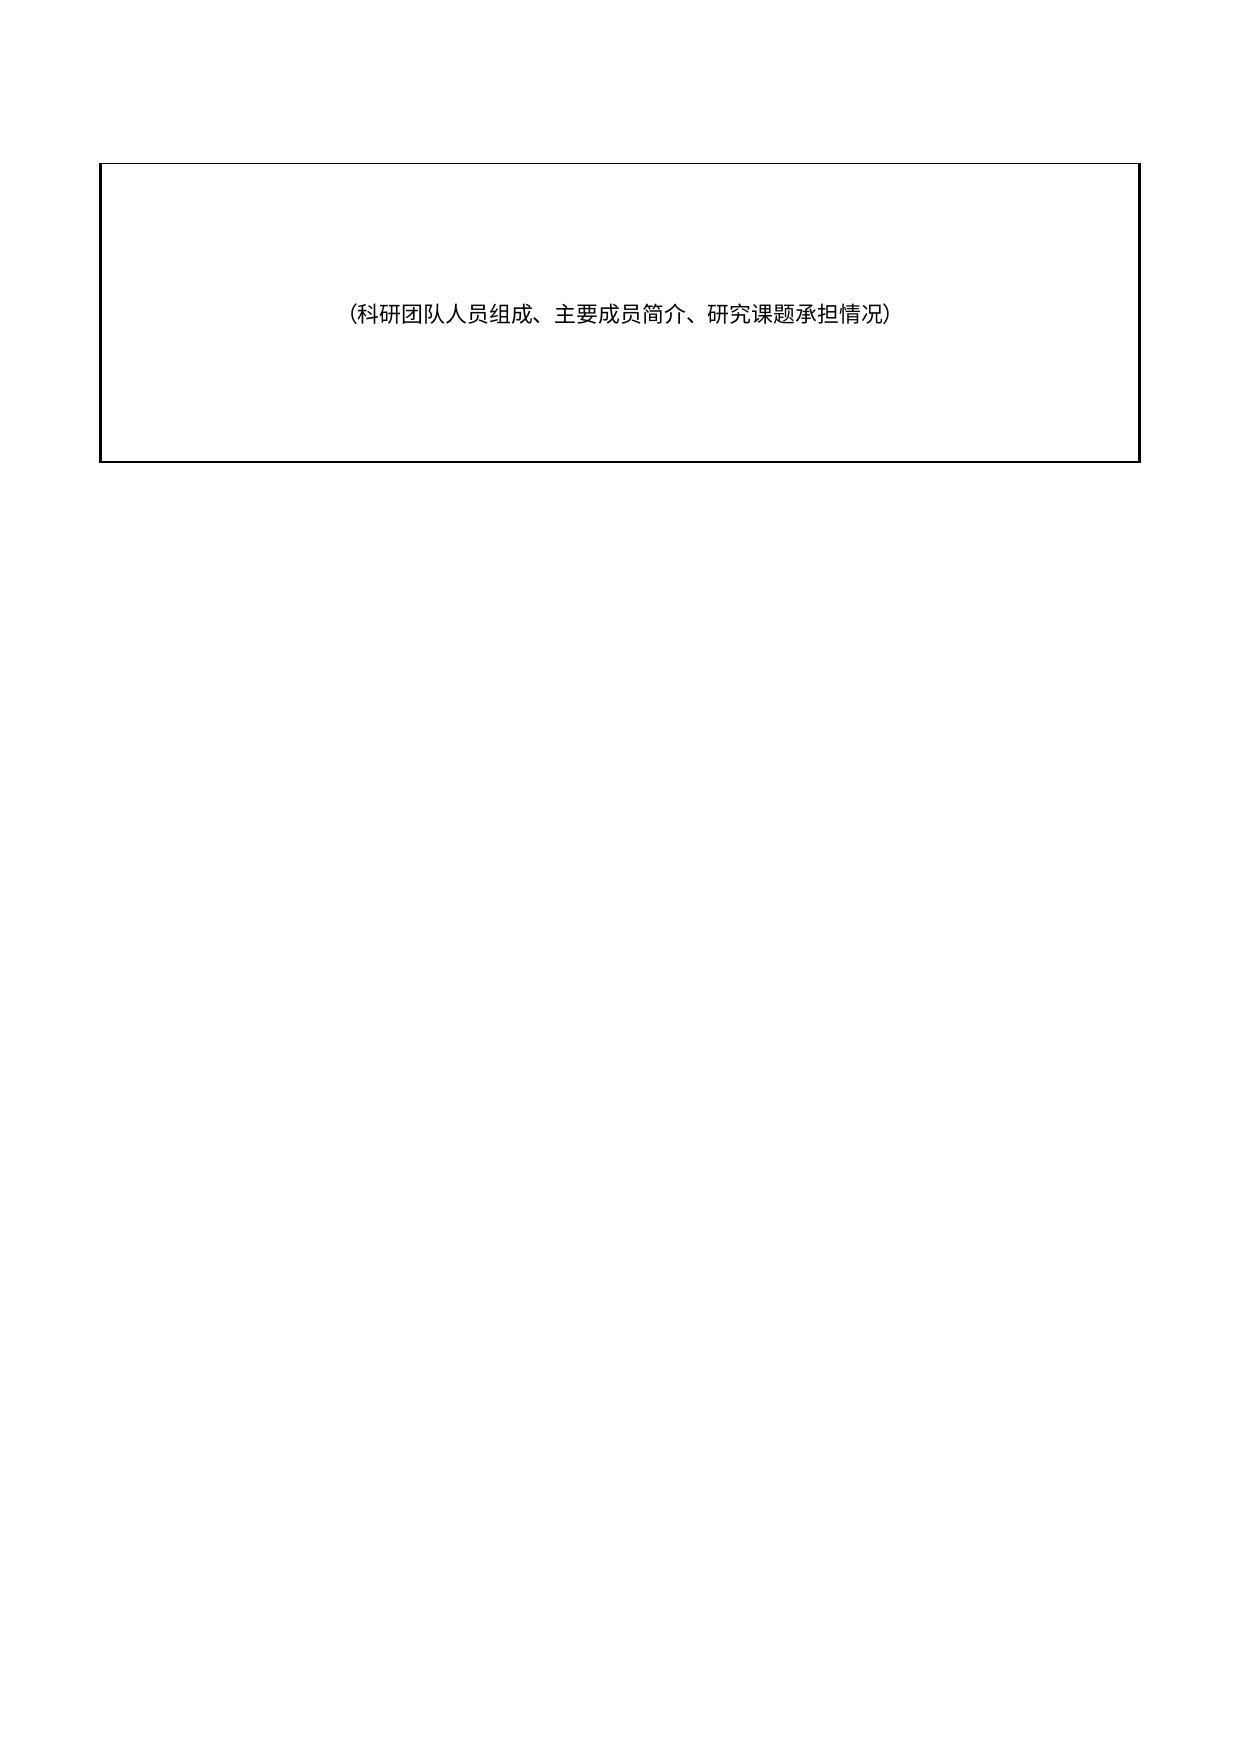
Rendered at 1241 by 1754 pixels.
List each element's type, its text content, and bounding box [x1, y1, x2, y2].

table_cell （科研团队人员组成、主要成员简介、研究课题承担情况） [102, 164, 1138, 461]
